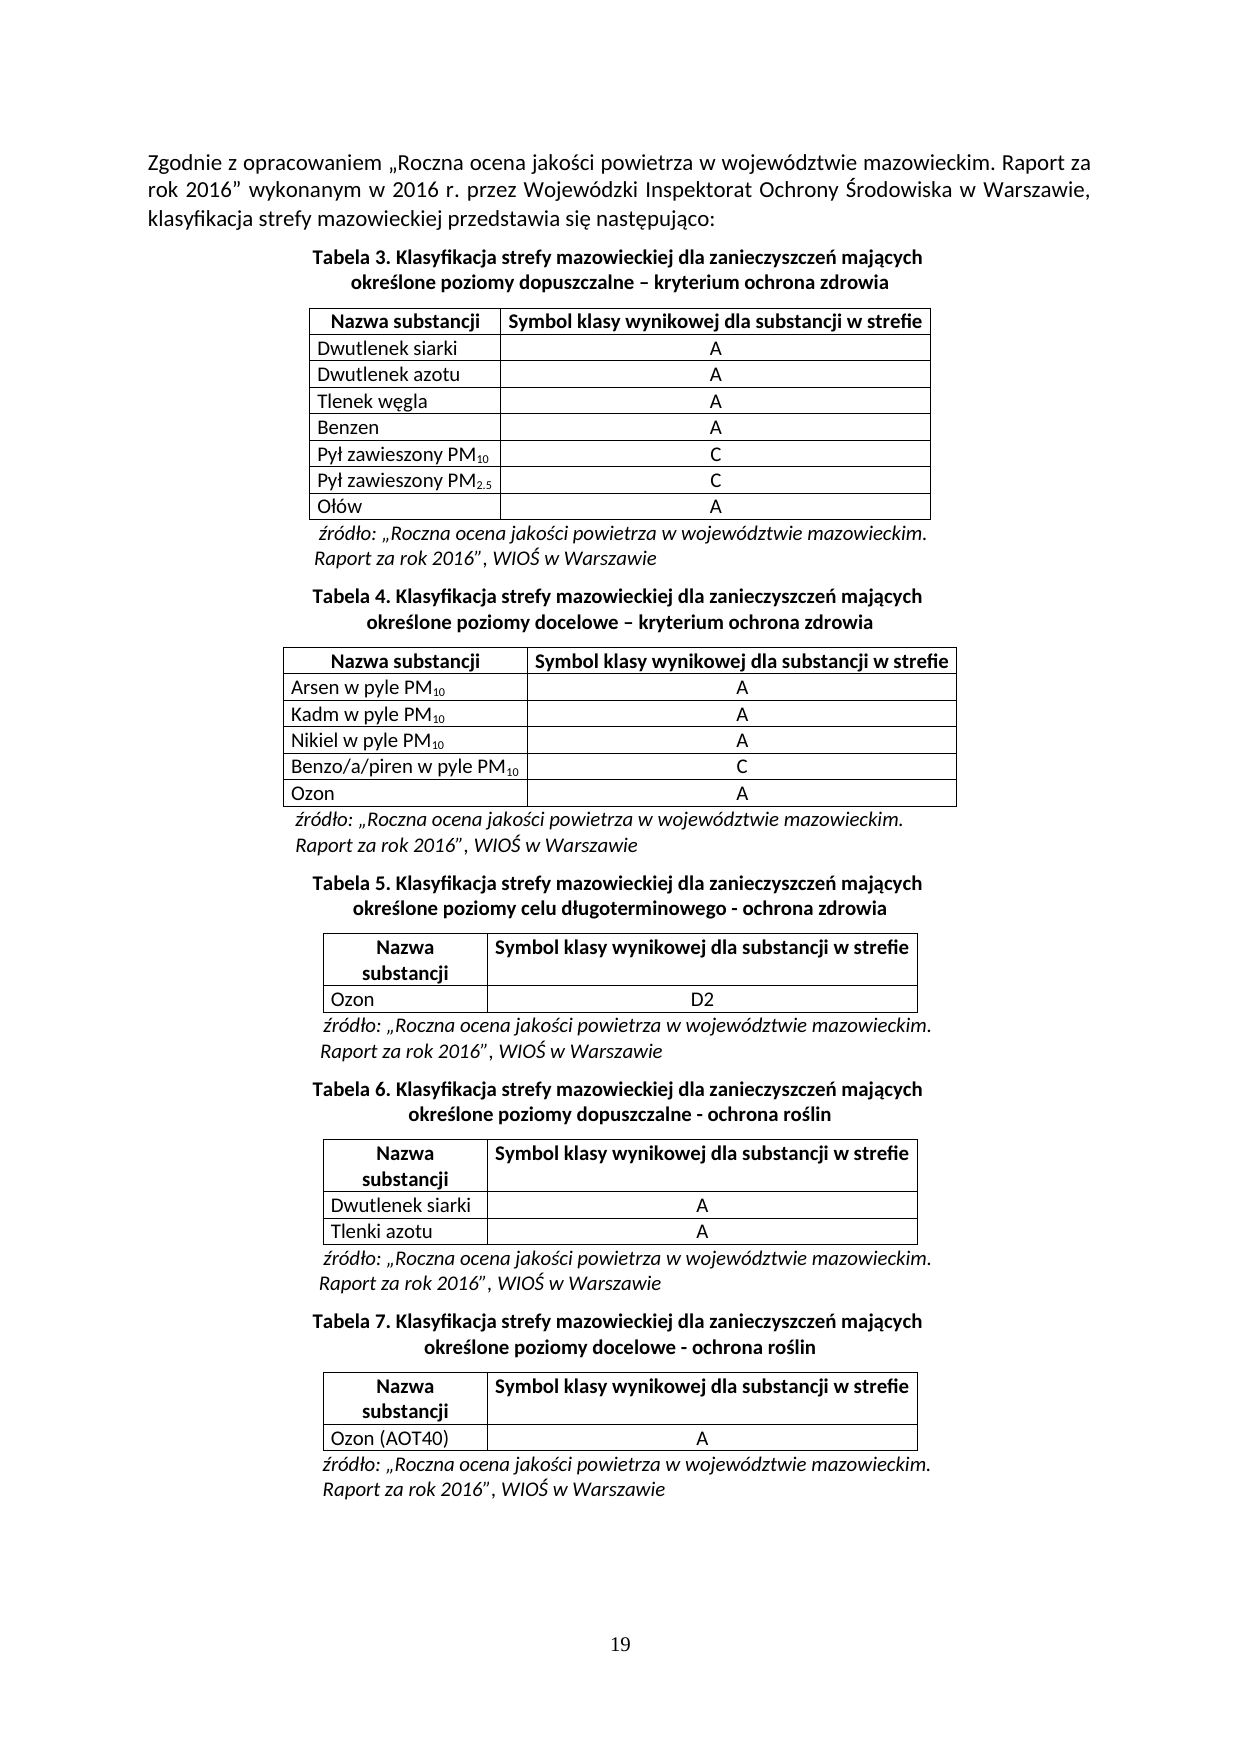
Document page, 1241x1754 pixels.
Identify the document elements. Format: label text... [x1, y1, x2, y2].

table_cell Pył zawieszony PM2.5 [310, 467, 500, 493]
table_cell Dwutlenek siarki [324, 1192, 487, 1218]
table_cell A [528, 701, 956, 726]
table_cell Tlenek węgla [310, 388, 500, 413]
table_cell Arsen w pyle PM10 [284, 674, 527, 700]
table_cell A [501, 335, 930, 360]
table_cell A [528, 674, 956, 700]
table_cell A [501, 414, 930, 440]
table_header Nazwa substancji [324, 934, 487, 985]
table_header Symbol klasy wynikowej dla substancji w strefie [488, 1140, 917, 1191]
table_cell A [488, 1219, 917, 1244]
table_cell Ołów [310, 494, 500, 519]
table_cell Nikiel w pyle PM10 [284, 727, 527, 753]
table_cell Dwutlenek azotu [310, 361, 500, 387]
table_header Symbol klasy wynikowej dla substancji w strefie [501, 309, 930, 334]
text źródło: „Roczna ocena jakości powietrza w województwie mazowieckim. Raport za rok 2016”, WIOŚ w Warszawie [295, 807, 1093, 857]
text źródło: „Roczna ocena jakości powietrza w województwie mazowieckim. Raport za rok 2016”, WIOŚ w Warszawie [221, 1013, 1093, 1063]
table_cell Tlenki azotu [324, 1219, 487, 1244]
table_header Nazwa substancji [284, 648, 527, 673]
table_header Nazwa substancji [310, 309, 500, 334]
text źródło: „Roczna ocena jakości powietrza w województwie mazowieckim. Raport za rok 2016”, WIOŚ w Warszawie [295, 1245, 1093, 1296]
table_cell A [488, 1192, 917, 1218]
table_cell A [528, 727, 956, 753]
table_cell Ozon [284, 780, 527, 806]
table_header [488, 1373, 917, 1424]
table_cell Ozon (AOT40) [324, 1425, 487, 1450]
table_cell Benzen [310, 414, 500, 440]
table_cell A [528, 780, 956, 806]
table_header Symbol klasy wynikowej dla substancji w strefie [528, 648, 956, 673]
table_header Nazwa substancji [324, 1373, 487, 1424]
table_cell C [501, 467, 930, 493]
table_cell A [501, 494, 930, 519]
table_cell Dwutlenek siarki [310, 335, 500, 360]
table_cell C [528, 754, 956, 779]
table_cell A [501, 361, 930, 387]
text źródło: „Roczna ocena jakości powietrza w województwie mazowieckim. Raport za rok 2016”, WIOŚ w Warszawie [318, 1451, 1093, 1502]
text Zgodnie z opracowaniem „Roczna ocena jakości powietrza w województwie mazowieckim. Raport za rok 2016” wykonanym w 2016 r. przez Wojewódzki Inspektorat Ochrony Środowiska w Warszawie, klasyfikacja strefy mazowieckiej przedstawia się następująco: [148, 148, 1093, 232]
text źródło: „Roczna ocena jakości powietrza w województwie mazowieckim. Raport za rok 2016”, WIOŚ w Warszawie [295, 520, 1093, 571]
table_cell Kadm w pyle PM10 [284, 701, 527, 726]
table_cell Ozon [324, 986, 487, 1012]
table_cell Benzo/a/piren w pyle PM10 [284, 754, 527, 779]
table_cell D2 [488, 986, 917, 1012]
table_header Nazwa substancji [324, 1140, 487, 1191]
table_cell C [501, 441, 930, 466]
table_header Symbol klasy wynikowej dla substancji w strefie [488, 934, 917, 985]
table_cell Pył zawieszony PM10 [310, 441, 500, 466]
table_cell A [501, 388, 930, 413]
table_cell A [488, 1425, 917, 1450]
